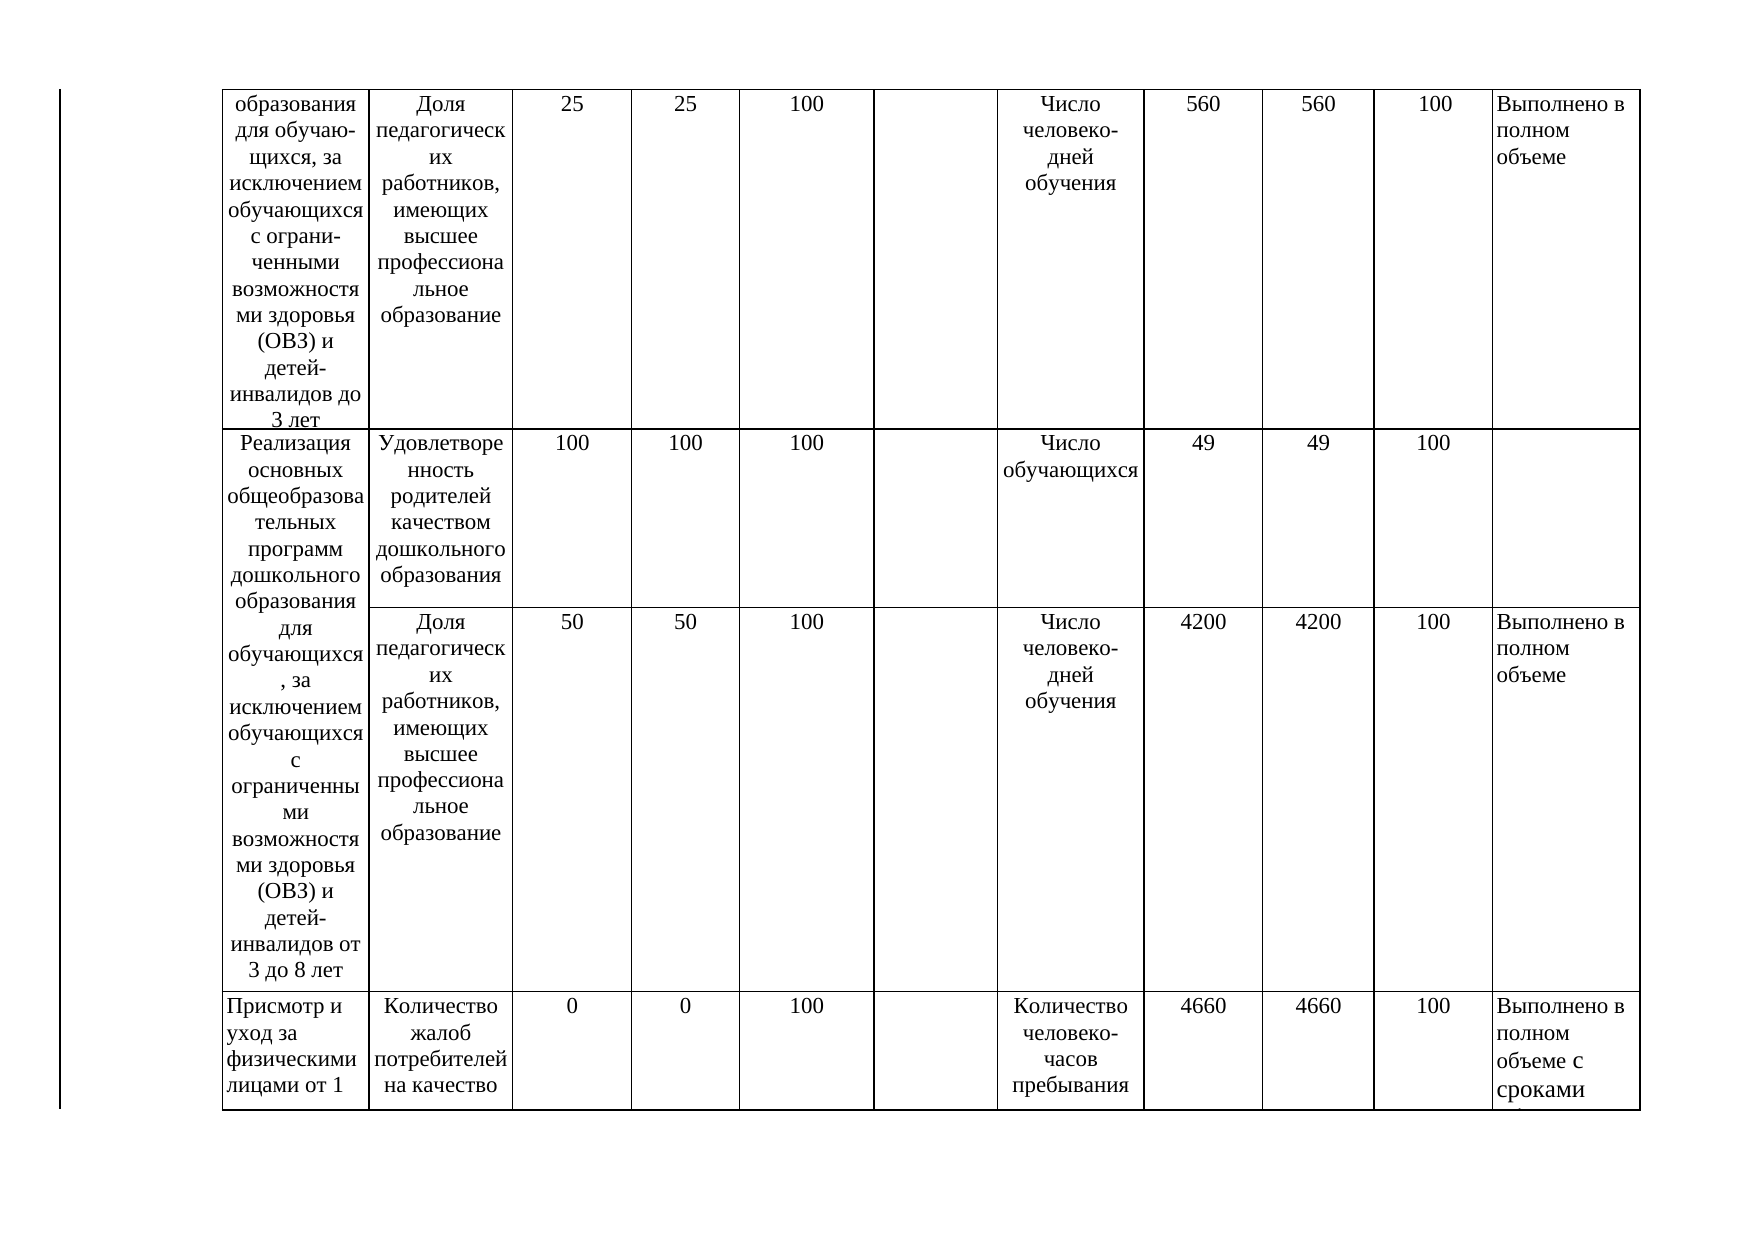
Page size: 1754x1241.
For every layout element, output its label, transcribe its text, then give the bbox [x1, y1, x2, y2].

table_cell 560 [1263, 90, 1373, 428]
table_cell Число человеко-дней обучения [998, 608, 1143, 991]
table_cell Выполнено в полном объеме [1493, 90, 1639, 428]
table_cell 0 [513, 992, 631, 1109]
table_cell 100 [1375, 90, 1492, 428]
table_cell Выполнено в полном объеме [1493, 608, 1639, 991]
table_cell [370, 992, 512, 1109]
table_cell 50 [632, 608, 739, 991]
table_cell 100 [740, 90, 873, 428]
table_cell [875, 430, 997, 607]
table_cell 100 [1375, 430, 1492, 607]
table_cell [875, 608, 997, 991]
table_cell Удовлетворенность родителей качеством дошкольного образования [370, 430, 512, 607]
table_cell 49 [1145, 430, 1262, 607]
table_cell Доля педагогических работников, имеющих высшее профессиональное образование [370, 608, 512, 991]
table_cell 100 [740, 430, 873, 607]
table_cell 0 [632, 992, 739, 1109]
table_cell Выполнено в полном объеме с сроками обучения [1493, 992, 1639, 1109]
table_cell 4660 [1263, 992, 1373, 1109]
table_cell 4200 [1145, 608, 1262, 991]
table_cell Реализация основных общеобразовательных программ дошкольного образования для обучающихся, за исключением обучающихся с ограниченными возможностями здоровья (ОВЗ) и детей-инвалидов от 3 до 8 лет [223, 430, 368, 991]
table_cell Число обучающихся [998, 430, 1143, 607]
table_cell [875, 992, 997, 1109]
table_cell 50 [513, 608, 631, 991]
table_cell 100 [740, 608, 873, 991]
table_cell 100 [513, 430, 631, 607]
table_cell 25 [632, 90, 739, 428]
table_cell Количество человеко-часов пребывания [998, 992, 1143, 1109]
table_cell 100 [1375, 992, 1492, 1109]
table_cell [1493, 430, 1639, 607]
table_cell 560 [1145, 90, 1262, 428]
table_cell 100 [632, 430, 739, 607]
table_cell 49 [1263, 430, 1373, 607]
table_cell 25 [513, 90, 631, 428]
table_cell Доля педагогических работников, имеющих высшее профессиональное образование [370, 90, 512, 428]
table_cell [223, 90, 368, 428]
table_cell 100 [1375, 608, 1492, 991]
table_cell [223, 992, 368, 1109]
table_cell 100 [740, 992, 873, 1109]
table_cell 4660 [1145, 992, 1262, 1109]
table_cell 4200 [1263, 608, 1373, 991]
table_cell Число человеко-дней обучения [998, 90, 1143, 428]
table_cell [875, 90, 997, 428]
